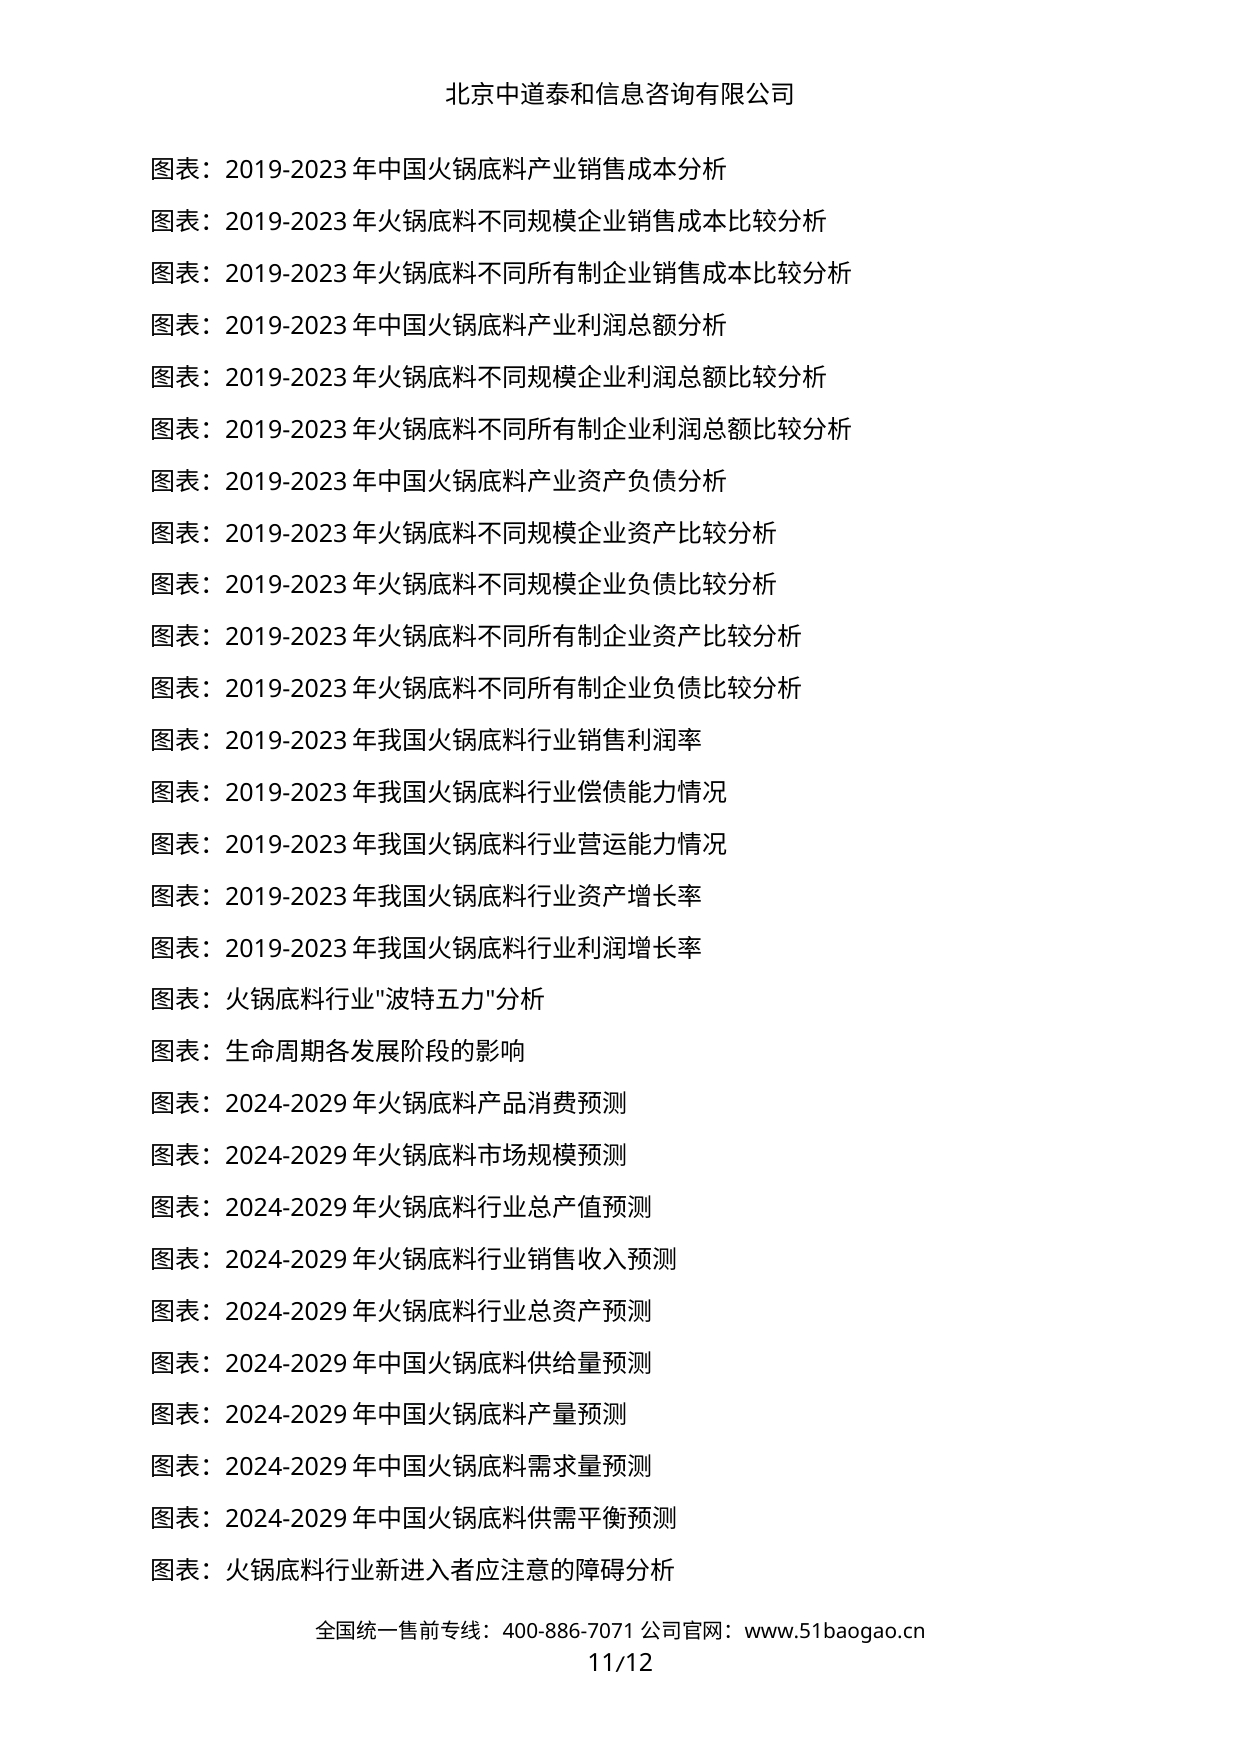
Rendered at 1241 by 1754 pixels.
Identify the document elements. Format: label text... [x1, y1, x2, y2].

text 图表：2019-2023年我国火锅底料行业营运能力情况 [150, 824, 1090, 861]
text 图表：2024-2029年火锅底料产品消费预测 [150, 1084, 1090, 1120]
text 图表：2019-2023年火锅底料不同所有制企业负债比较分析 [150, 669, 1090, 705]
text 图表：2019-2023年我国火锅底料行业销售利润率 [150, 721, 1090, 757]
text 图表：生命周期各发展阶段的影响 [150, 1032, 1090, 1068]
text 图表：2024-2029年中国火锅底料产量预测 [150, 1395, 1090, 1431]
text 图表：2019-2023年火锅底料不同规模企业负债比较分析 [150, 565, 1090, 601]
text 图表：2019-2023年火锅底料不同规模企业利润总额比较分析 [150, 357, 1090, 394]
text 图表：2019-2023年火锅底料不同所有制企业利润总额比较分析 [150, 409, 1090, 446]
text 图表：2019-2023年我国火锅底料行业资产增长率 [150, 876, 1090, 912]
text 图表：2019-2023年我国火锅底料行业偿债能力情况 [150, 772, 1090, 809]
text 图表：2019-2023年中国火锅底料产业资产负债分析 [150, 461, 1090, 497]
text 图表：2019-2023年我国火锅底料行业利润增长率 [150, 928, 1090, 964]
text 图表：2019-2023年火锅底料不同规模企业销售成本比较分析 [150, 202, 1090, 238]
text 图表：火锅底料行业新进入者应注意的障碍分析 [150, 1551, 1090, 1587]
text 图表：2019-2023年火锅底料不同所有制企业资产比较分析 [150, 617, 1090, 653]
text 图表：2024-2029年中国火锅底料需求量预测 [150, 1447, 1090, 1483]
text 图表：2024-2029年火锅底料行业总资产预测 [150, 1291, 1090, 1327]
text 图表：2024-2029年火锅底料市场规模预测 [150, 1136, 1090, 1172]
text 图表：2024-2029年火锅底料行业销售收入预测 [150, 1239, 1090, 1276]
text 图表：2019-2023年中国火锅底料产业利润总额分析 [150, 306, 1090, 342]
text 图表：2019-2023年火锅底料不同所有制企业销售成本比较分析 [150, 254, 1090, 290]
text 图表：火锅底料行业"波特五力"分析 [150, 980, 1090, 1016]
text 图表：2024-2029年中国火锅底料供需平衡预测 [150, 1499, 1090, 1535]
text 图表：2019-2023年中国火锅底料产业销售成本分析 [150, 150, 1090, 186]
text 图表：2019-2023年火锅底料不同规模企业资产比较分析 [150, 513, 1090, 549]
text 图表：2024-2029年火锅底料行业总产值预测 [150, 1187, 1090, 1224]
text 图表：2024-2029年中国火锅底料供给量预测 [150, 1343, 1090, 1379]
